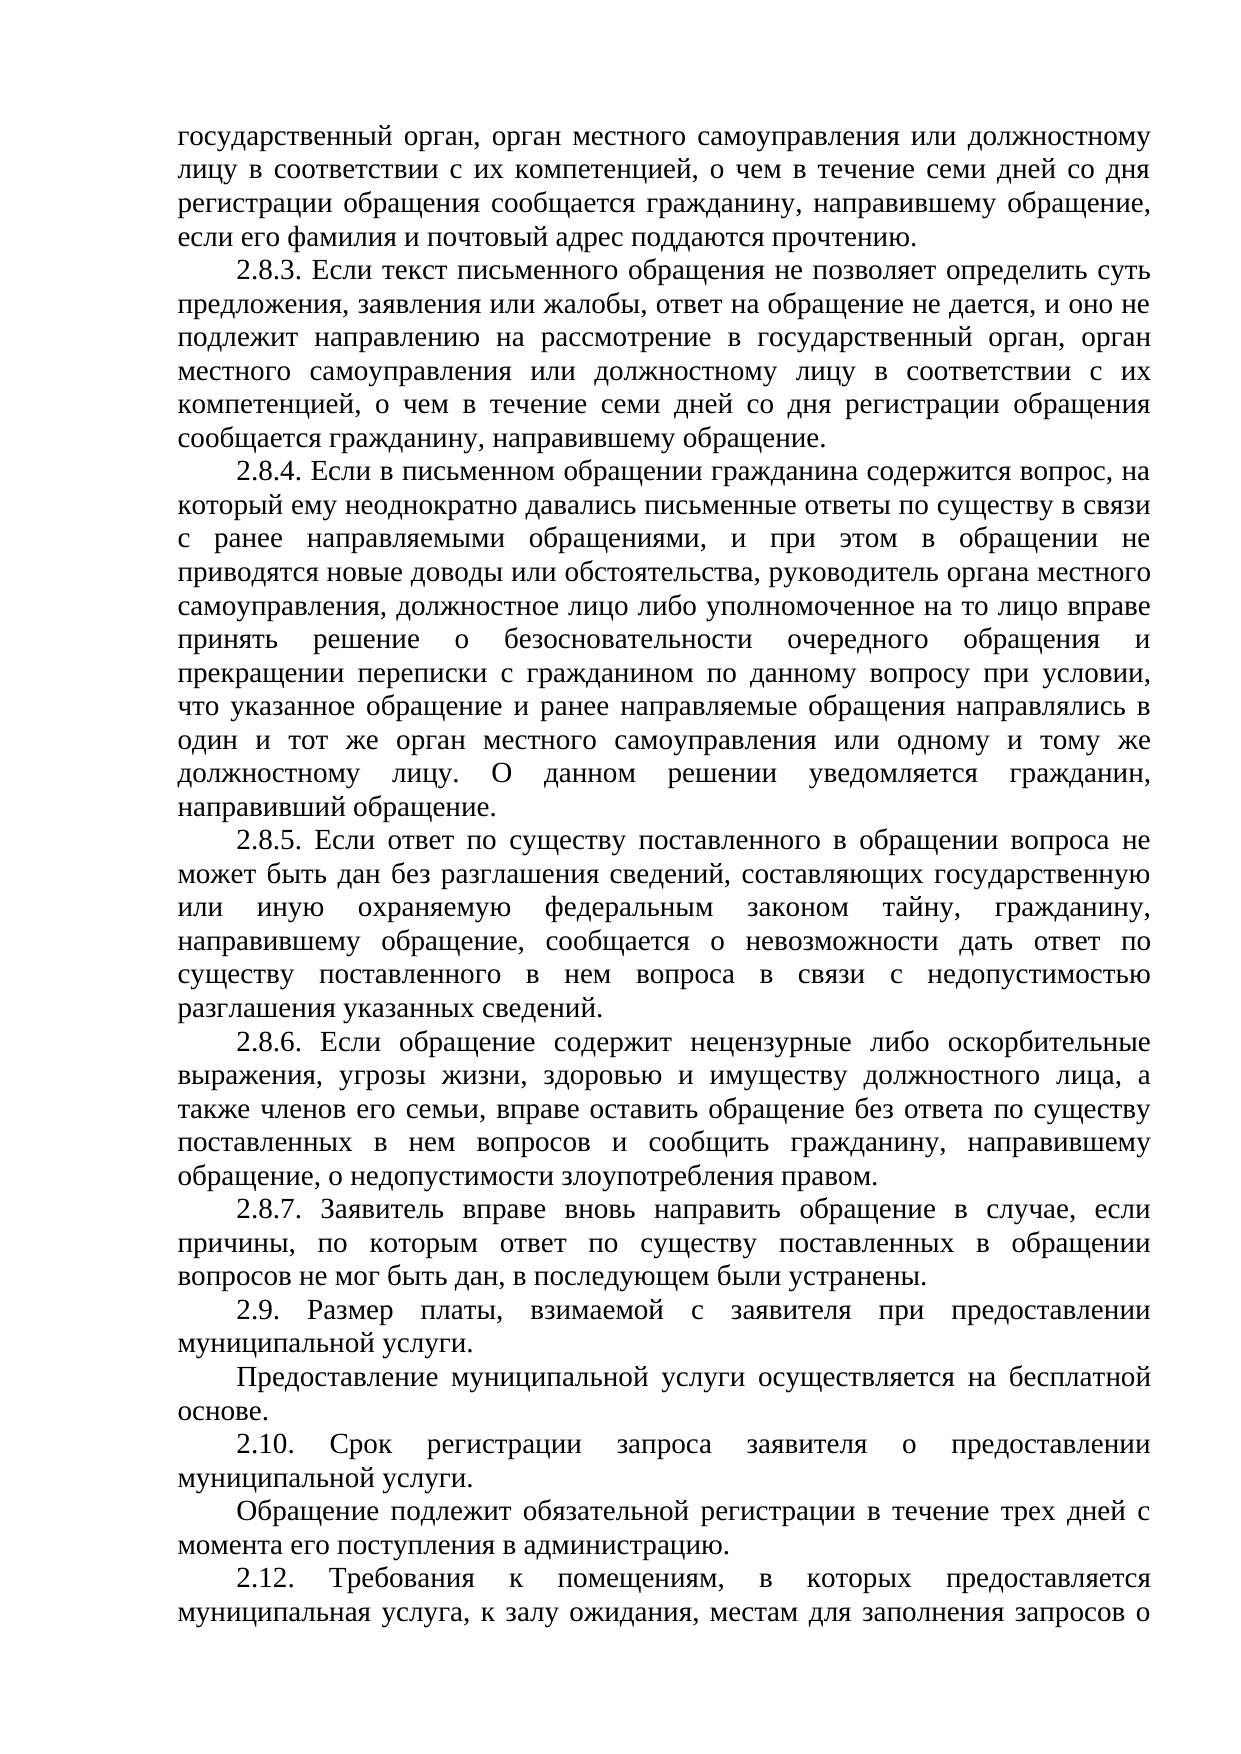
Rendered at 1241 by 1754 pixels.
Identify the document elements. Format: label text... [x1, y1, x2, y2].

text 2.8.4. Если в письменном обращении гражданина содержится вопрос, на который ему неоднократно давались письменные ответы по существу в связи с ранее направляемыми обращениями, и при этом в обращении не приводятся новые доводы или обстоятельства, руководитель органа местного самоуправления, должностное лицо либо уполномоченное на то лицо вправе принять решение о безосновательности очередного обращения и прекращении переписки с гражданином по данному вопросу при условии, что указанное обращение и ранее направляемые обращения направлялись в один и тот же орган местного самоуправления или одному и тому же должностному лицу. О данном решении уведомляется гражданин, направивший обращение. [177, 453, 1152, 822]
text 2.10. Срок регистрации запроса заявителя о предоставлении муниципальной услуги. [177, 1426, 1152, 1493]
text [177, 118, 1152, 252]
text 2.8.6. Если обращение содержит нецензурные либо оскорбительные выражения, угрозы жизни, здоровью и имуществу должностного лица, а также членов его семьи, вправе оставить обращение без ответа по существу поставленных в нем вопросов и сообщить гражданину, направившему обращение, о недопустимости злоупотребления правом. [177, 1024, 1152, 1191]
text 2.9. Размер платы, взимаемой с заявителя при предоставлении муниципальной услуги. [177, 1292, 1152, 1359]
text 2.8.5. Если ответ по существу поставленного в обращении вопроса не может быть дан без разглашения сведений, составляющих государственную или иную охраняемую федеральным законом тайну, гражданину, направившему обращение, сообщается о невозможности дать ответ по существу поставленного в нем вопроса в связи с недопустимостью разглашения указанных сведений. [177, 822, 1152, 1024]
text 2.8.3. Если текст письменного обращения не позволяет определить суть предложения, заявления или жалобы, ответ на обращение не дается, и оно не подлежит направлению на рассмотрение в государственный орган, орган местного самоуправления или должностному лицу в соответствии с их компетенцией, о чем в течение семи дней со дня регистрации обращения сообщается гражданину, направившему обращение. [177, 252, 1152, 453]
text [177, 1560, 1152, 1627]
text Обращение подлежит обязательной регистрации в течение трех дней с момента его поступления в администрацию. [177, 1493, 1152, 1560]
text Предоставление муниципальной услуги осуществляется на бесплатной основе. [177, 1359, 1152, 1426]
text 2.8.7. Заявитель вправе вновь направить обращение в случае, если причины, по которым ответ по существу поставленных в обращении вопросов не мог быть дан, в последующем были устранены. [177, 1191, 1152, 1292]
